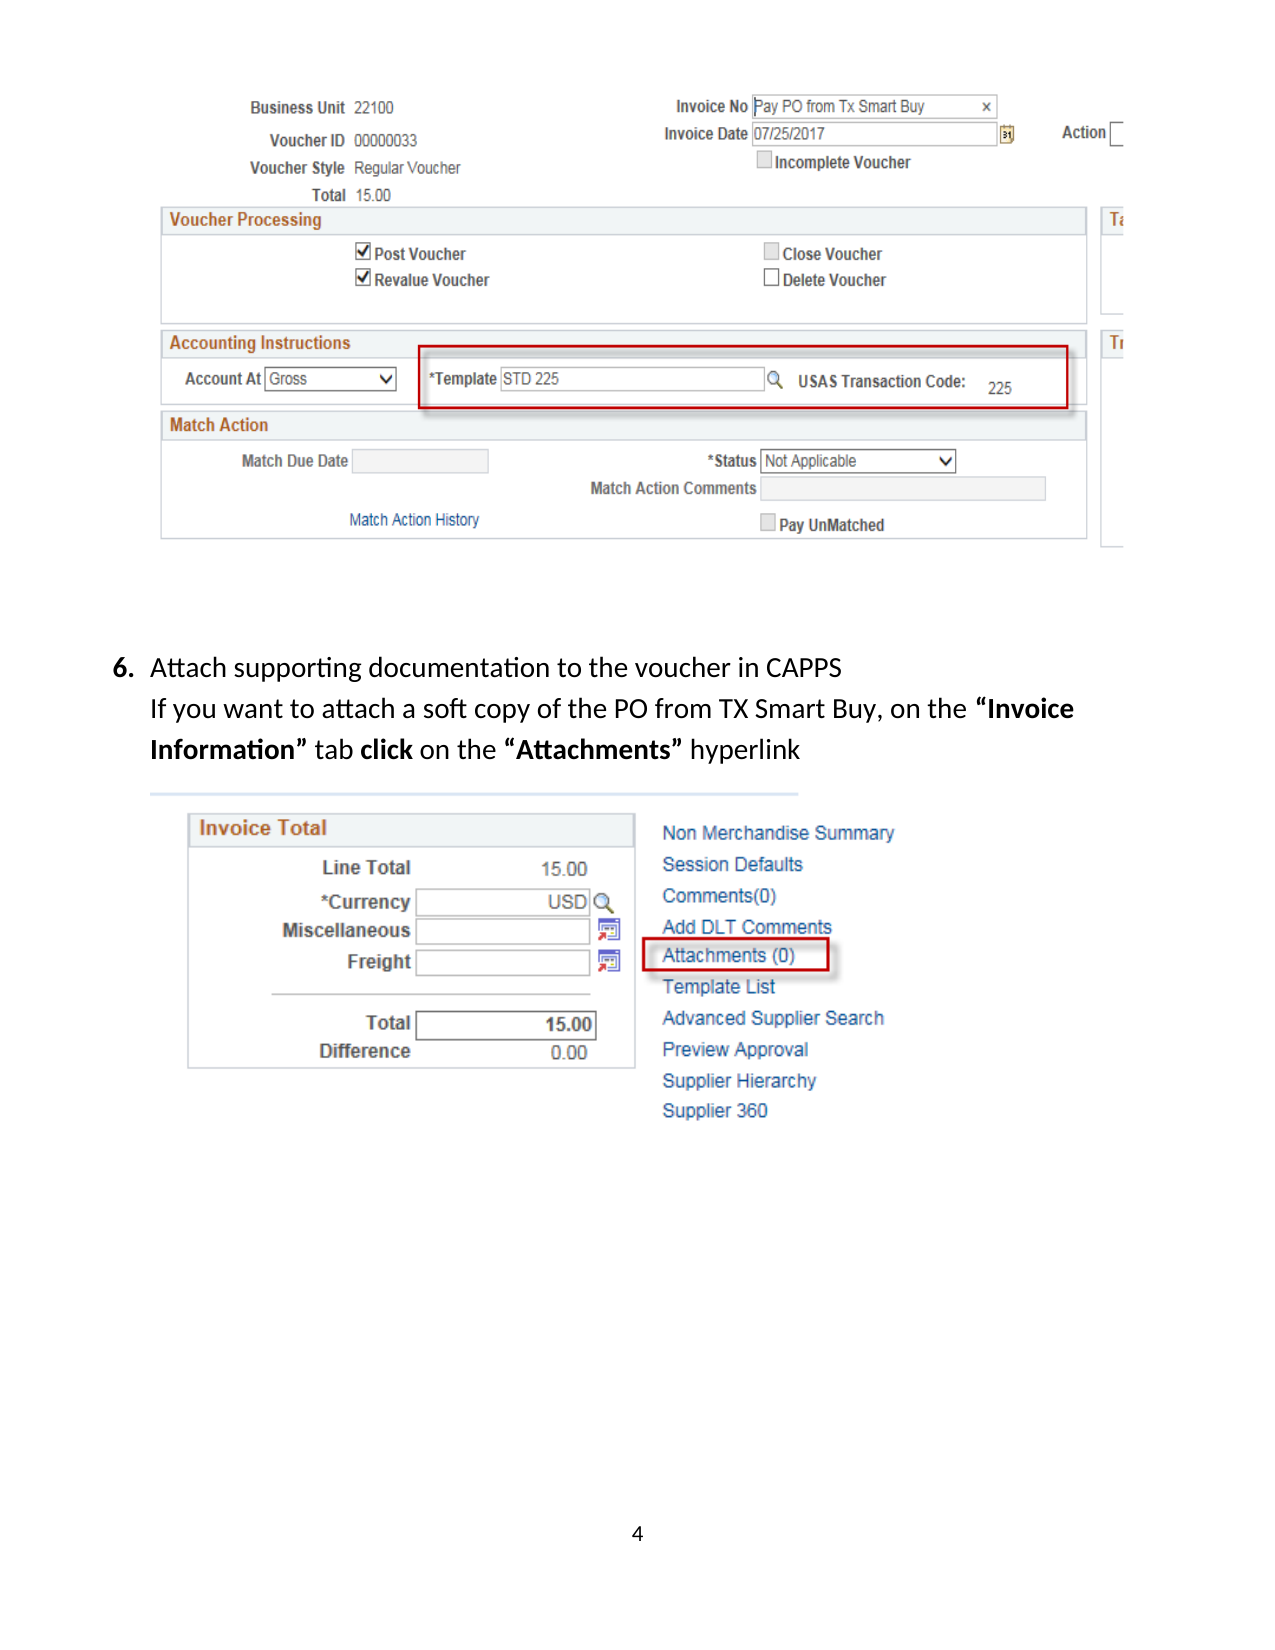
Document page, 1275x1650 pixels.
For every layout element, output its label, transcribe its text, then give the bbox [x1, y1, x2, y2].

picture [150, 75, 1124, 549]
list If you want to attach a soft copy of the PO from TX Smart Buy, on the “Invoice Information” tab click on the “Attachments” hyperlink [150, 690, 1200, 767]
list Attach supporting documentation to the voucher in CAPPS [112, 649, 1200, 685]
picture [150, 772, 1008, 1251]
